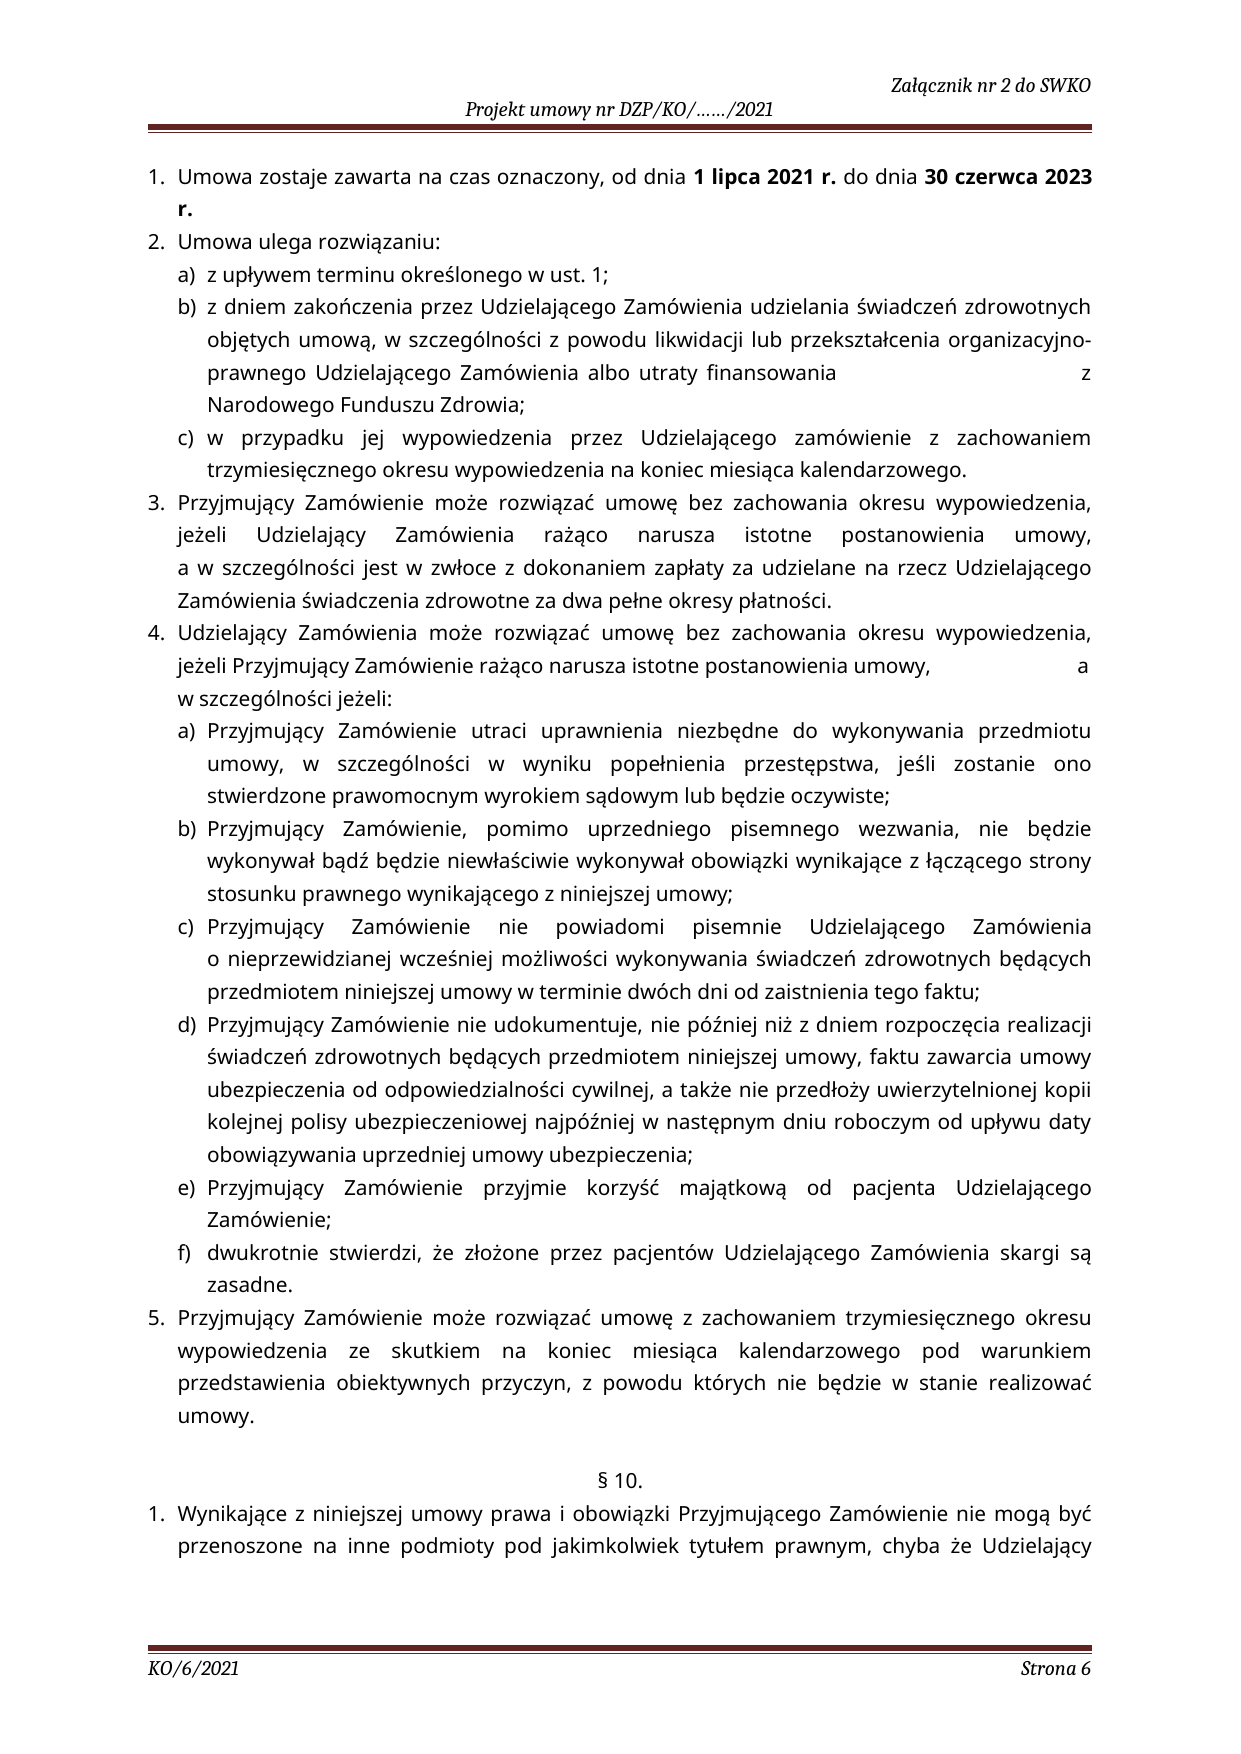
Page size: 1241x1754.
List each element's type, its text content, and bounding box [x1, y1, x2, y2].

list z dniem zakończenia przez Udzielającego Zamówienia udzielania świadczeń zdrowotnych objętych umową, w szczególności z powodu likwidacji lub przekształcenia organizacyjno-prawnego Udzielającego Zamówienia albo utraty finansowania z Narodowego Funduszu Zdrowia; [177, 292, 1092, 419]
list Przyjmujący Zamówienie może rozwiązać umowę bez zachowania okresu wypowiedzenia, jeżeli Udzielający Zamówienia rażąco narusza istotne postanowienia umowy, a w szczególności jest w zwłoce z dokonaniem zapłaty za udzielane na rzecz Udzielającego Zamówienia świadczenia zdrowotne za dwa pełne okresy płatności. [148, 488, 1092, 614]
list Przyjmujący Zamówienie przyjmie korzyść majątkową od pacjenta Udzielającego Zamówienie; [177, 1173, 1092, 1234]
list z upływem terminu określonego w ust. 1; [177, 260, 1092, 288]
list Udzielający Zamówienia może rozwiązać umowę bez zachowania okresu wypowiedzenia, jeżeli Przyjmujący Zamówienie rażąco narusza istotne postanowienia umowy, a w szczególności jeżeli: [148, 618, 1092, 712]
list Przyjmujący Zamówienie może rozwiązać umowę z zachowaniem trzymiesięcznego okresu wypowiedzenia ze skutkiem na koniec miesiąca kalendarzowego pod warunkiem przedstawienia obiektywnych przyczyn, z powodu których nie będzie w stanie realizować umowy. [148, 1303, 1092, 1429]
list Przyjmujący Zamówienie, pomimo uprzedniego pisemnego wezwania, nie będzie wykonywał bądź będzie niewłaściwie wykonywał obowiązki wynikające z łączącego strony stosunku prawnego wynikającego z niniejszej umowy; [177, 814, 1092, 908]
list Przyjmujący Zamówienie nie powiadomi pisemnie Udzielającego Zamówienia o nieprzewidzianej wcześniej możliwości wykonywania świadczeń zdrowotnych będących przedmiotem niniejszej umowy w terminie dwóch dni od zaistnienia tego faktu; [177, 912, 1092, 1006]
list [148, 1499, 1092, 1560]
list Przyjmujący Zamówienie utraci uprawnienia niezbędne do wykonywania przedmiotu umowy, w szczególności w wyniku popełnienia przestępstwa, jeśli zostanie ono stwierdzone prawomocnym wyrokiem sądowym lub będzie oczywiste; [177, 716, 1092, 810]
list dwukrotnie stwierdzi, że złożone przez pacjentów Udzielającego Zamówienia skargi są zasadne. [177, 1238, 1092, 1299]
list Umowa zostaje zawarta na czas oznaczony, od dnia 1 lipca 2021 r. do dnia 30 czerwca 2023 r. [148, 162, 1092, 223]
list Przyjmujący Zamówienie nie udokumentuje, nie później niż z dniem rozpoczęcia realizacji świadczeń zdrowotnych będących przedmiotem niniejszej umowy, faktu zawarcia umowy ubezpieczenia od odpowiedzialności cywilnej, a także nie przedłoży uwierzytelnionej kopii kolejnej polisy ubezpieczeniowej najpóźniej w następnym dniu roboczym od upływu daty obowiązywania uprzedniej umowy ubezpieczenia; [177, 1010, 1092, 1168]
text § 10. [148, 1466, 1092, 1494]
list Umowa ulega rozwiązaniu: [148, 227, 1092, 256]
list w przypadku jej wypowiedzenia przez Udzielającego zamówienie z zachowaniem trzymiesięcznego okresu wypowiedzenia na koniec miesiąca kalendarzowego. [177, 423, 1092, 484]
